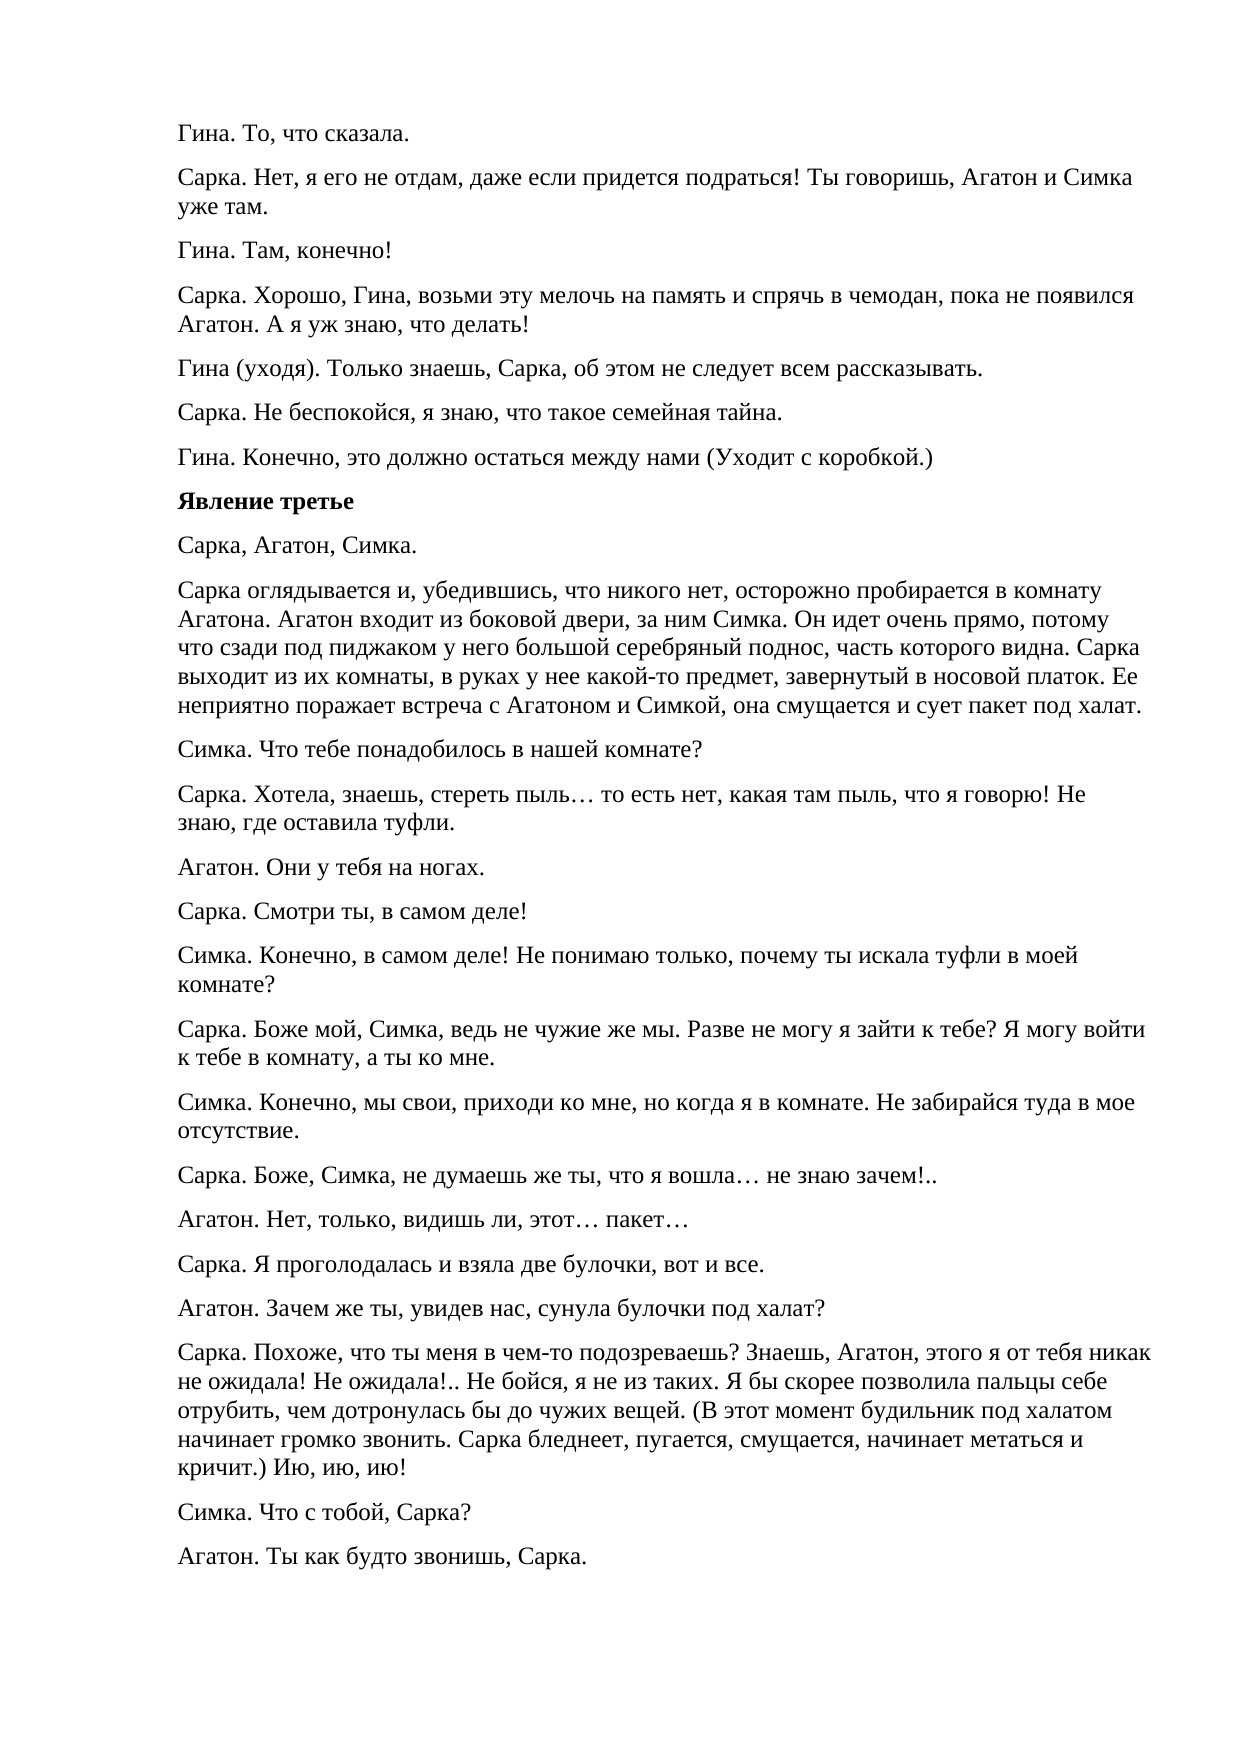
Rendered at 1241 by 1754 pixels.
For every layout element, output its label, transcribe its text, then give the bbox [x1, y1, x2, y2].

text Симка. Конечно, мы свои, приходи ко мне, но когда я в комнате. Не забирайся туда в мое отсутствие. [177, 1087, 1152, 1144]
text Гина. Там, конечно! [177, 236, 1152, 264]
text Сарка. Нет, я его не отдам, даже если придется подраться! Ты говоришь, Агатон и Симка уже там. [177, 162, 1152, 220]
text Гина (уходя). Только знаешь, Сарка, об этом не следует всем рассказывать. [177, 353, 1152, 382]
text Агатон. Зачем же ты, увидев нас, сунула булочки под халат? [177, 1293, 1152, 1322]
text Сарка. Хотела, знаешь, стереть пыль… то есть нет, какая там пыль, что я говорю! Не знаю, где оставила туфли. [177, 779, 1152, 836]
text Сарка. Похоже, что ты меня в чем-то подозреваешь? Знаешь, Агатон, этого я от тебя никак не ожидала! Не ожидала!.. Не бойся, я не из таких. Я бы скорее позволила пальцы себе отрубить, чем дотронулась бы до чужих вещей. (В этот момент будильник под халатом начинает громко звонить. Сарка бледнеет, пугается, смущается, начинает метаться и кричит.) Ию, ию, ию! [177, 1337, 1152, 1481]
text Симка. Что тебе понадобилось в нашей комнате? [177, 734, 1152, 763]
text Сарка. Боже мой, Симка, ведь не чужие же мы. Разве не могу я зайти к тебе? Я могу войти к тебе в комнату, а ты ко мне. [177, 1014, 1152, 1071]
text Сарка. Боже, Симка, не думаешь же ты, что я вошла… не знаю зачем!.. [177, 1160, 1152, 1189]
text Сарка. Я проголодалась и взяла две булочки, вот и все. [177, 1249, 1152, 1277]
text Агатон. Они у тебя на ногах. [177, 852, 1152, 881]
text Агатон. Нет, только, видишь ли, этот… пакет… [177, 1204, 1152, 1233]
text Гина. Конечно, это должно остаться между нами (Уходит с коробкой.) [177, 442, 1152, 471]
text Сарка. Хорошо, Гина, возьми эту мелочь на память и спрячь в чемодан, пока не появился Агатон. А я уж знаю, что делать! [177, 280, 1152, 337]
text Симка. Что с тобой, Сарка? [177, 1497, 1152, 1526]
text Сарка оглядывается и, убедившись, что никого нет, осторожно пробирается в комнату Агатона. Агатон входит из боковой двери, за ним Симка. Он идет очень прямо, потому что сзади под пиджаком у него большой серебряный поднос, часть которого видна. Сарка выходит из их комнаты, в руках у нее какой-то предмет, завернутый в носовой платок. Ее неприятно поражает встреча с Агатоном и Симкой, она смущается и сует пакет под халат. [177, 575, 1152, 719]
text Агатон. Ты как будто звонишь, Сарка. [177, 1541, 1152, 1570]
text Сарка. Смотри ты, в самом деле! [177, 896, 1152, 925]
text Симка. Конечно, в самом деле! Не понимаю только, почему ты искала туфли в моей комнате? [177, 941, 1152, 998]
text Сарка. Не беспокойся, я знаю, что такое семейная тайна. [177, 397, 1152, 426]
text Гина. То, что сказала. [177, 118, 1152, 147]
text Сарка, Агатон, Симка. [177, 531, 1152, 559]
text Явление третье [177, 486, 1152, 515]
